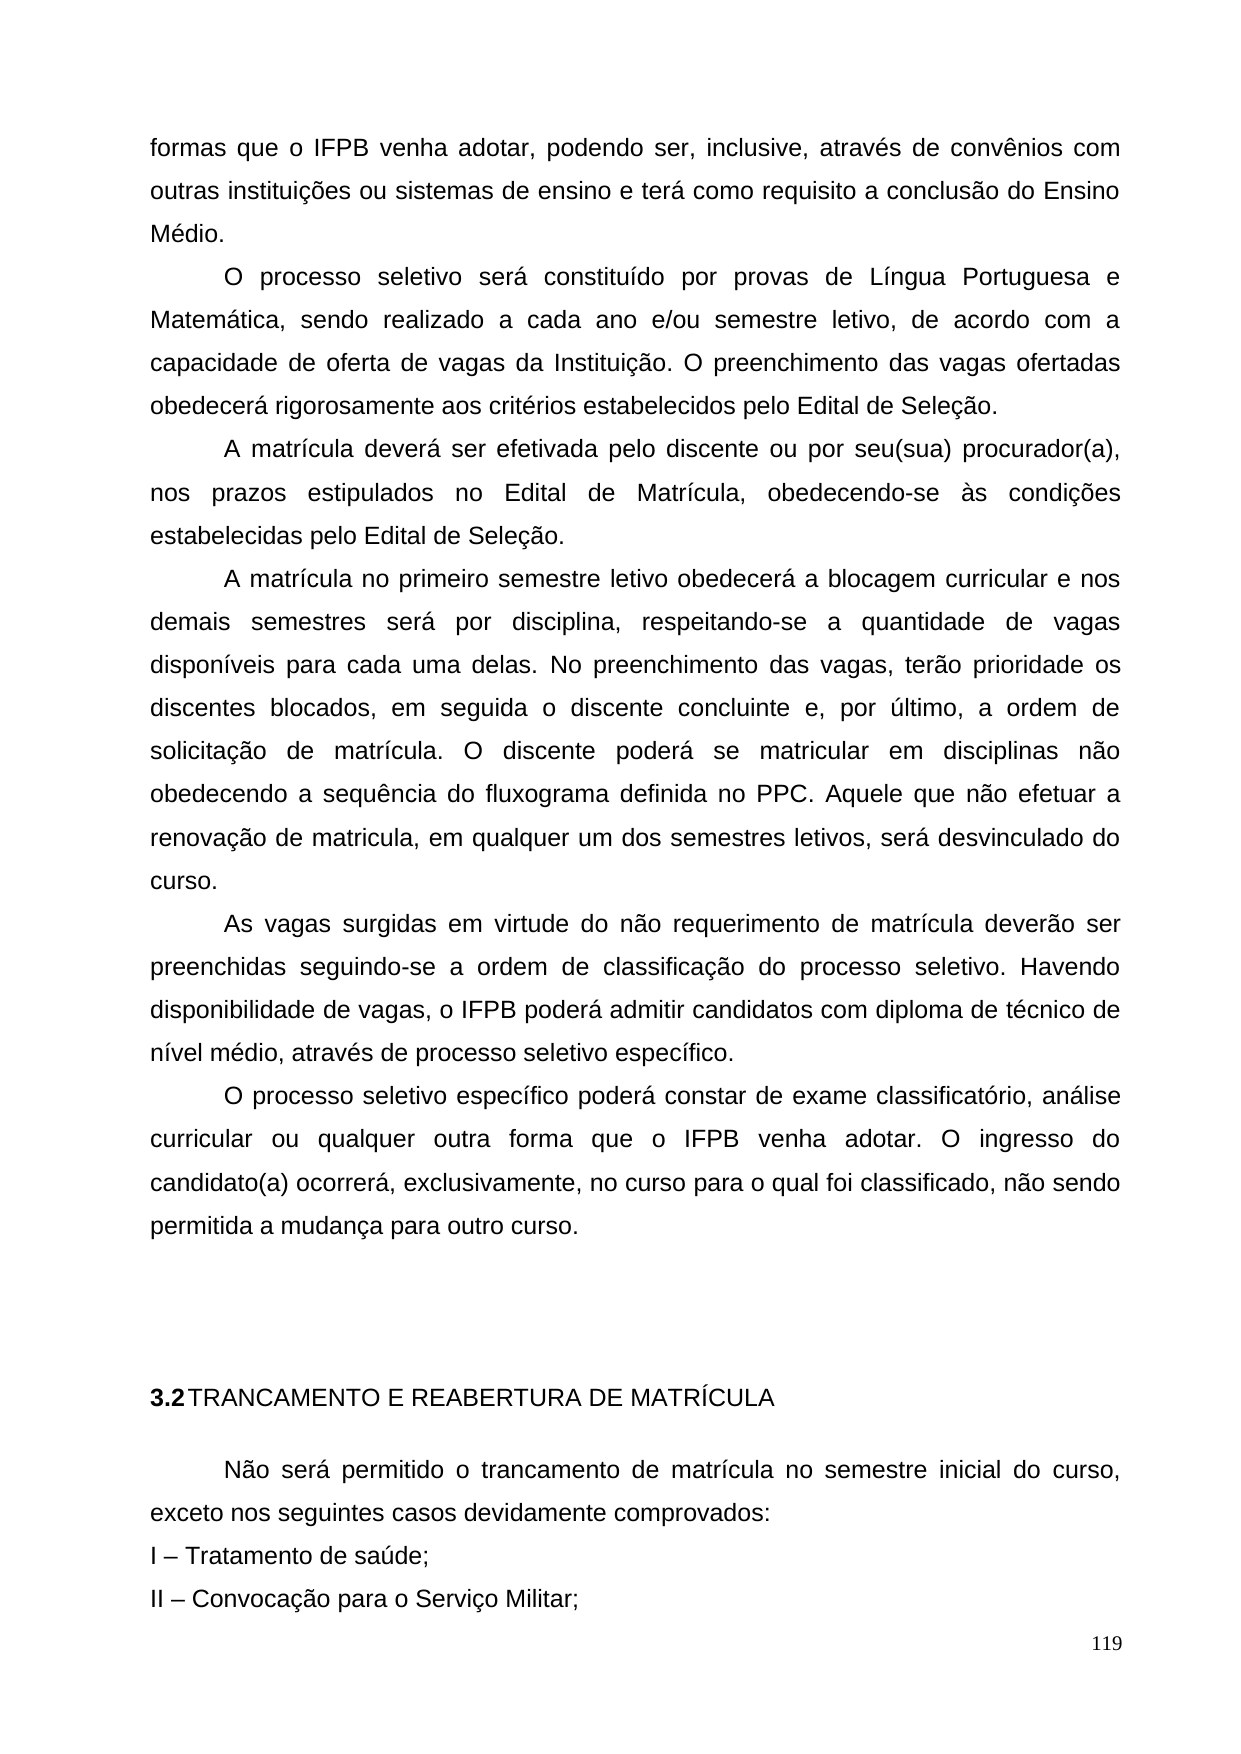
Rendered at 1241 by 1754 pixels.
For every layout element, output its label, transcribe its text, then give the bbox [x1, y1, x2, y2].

text Não será permitido o trancamento de matrícula no semestre inicial do curso, exceto nos seguintes casos devidamente comprovados: [150, 1455, 1122, 1527]
text O processo seletivo específico poderá constar de exame classificatório, análise curricular ou qualquer outra forma que o IFPB venha adotar. O ingresso do candidato(a) ocorrerá, exclusivamente, no curso para o qual foi classificado, não sendo permitida a mudança para outro curso. [150, 1081, 1122, 1239]
list Tratamento de saúde; [150, 1541, 1122, 1570]
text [150, 132, 1122, 247]
text As vagas surgidas em virtude do não requerimento de matrícula deverão ser preenchidas seguindo-se a ordem de classificação do processo seletivo. Havendo disponibilidade de vagas, o IFPB poderá admitir candidatos com diploma de técnico de nível médio, através de processo seletivo específico. [150, 909, 1122, 1067]
text A matrícula deverá ser efetivada pelo discente ou por seu(sua) procurador(a), nos prazos estipulados no Edital de Matrícula, obedecendo-se às condições estabelecidas pelo Edital de Seleção. [150, 434, 1122, 549]
list TRANCAMENTO E REABERTURA DE MATRÍCULA [150, 1383, 1122, 1412]
text A matrícula no primeiro semestre letivo obedecerá a blocagem curricular e nos demais semestres será por disciplina, respeitando-se a quantidade de vagas disponíveis para cada uma delas. No preenchimento das vagas, terão prioridade os discentes blocados, em seguida o discente concluinte e, por último, a ordem de solicitação de matrícula. O discente poderá se matricular em disciplinas não obedecendo a sequência do fluxograma definida no PPC. Aquele que não efetuar a renovação de matricula, em qualquer um dos semestres letivos, será desvinculado do curso. [150, 564, 1122, 894]
list Convocação para o Serviço Militar; [150, 1584, 1122, 1613]
text O processo seletivo será constituído por provas de Língua Portuguesa e Matemática, sendo realizado a cada ano e/ou semestre letivo, de acordo com a capacidade de oferta de vagas da Instituição. O preenchimento das vagas ofertadas obedecerá rigorosamente aos critérios estabelecidos pelo Edital de Seleção. [150, 262, 1122, 420]
